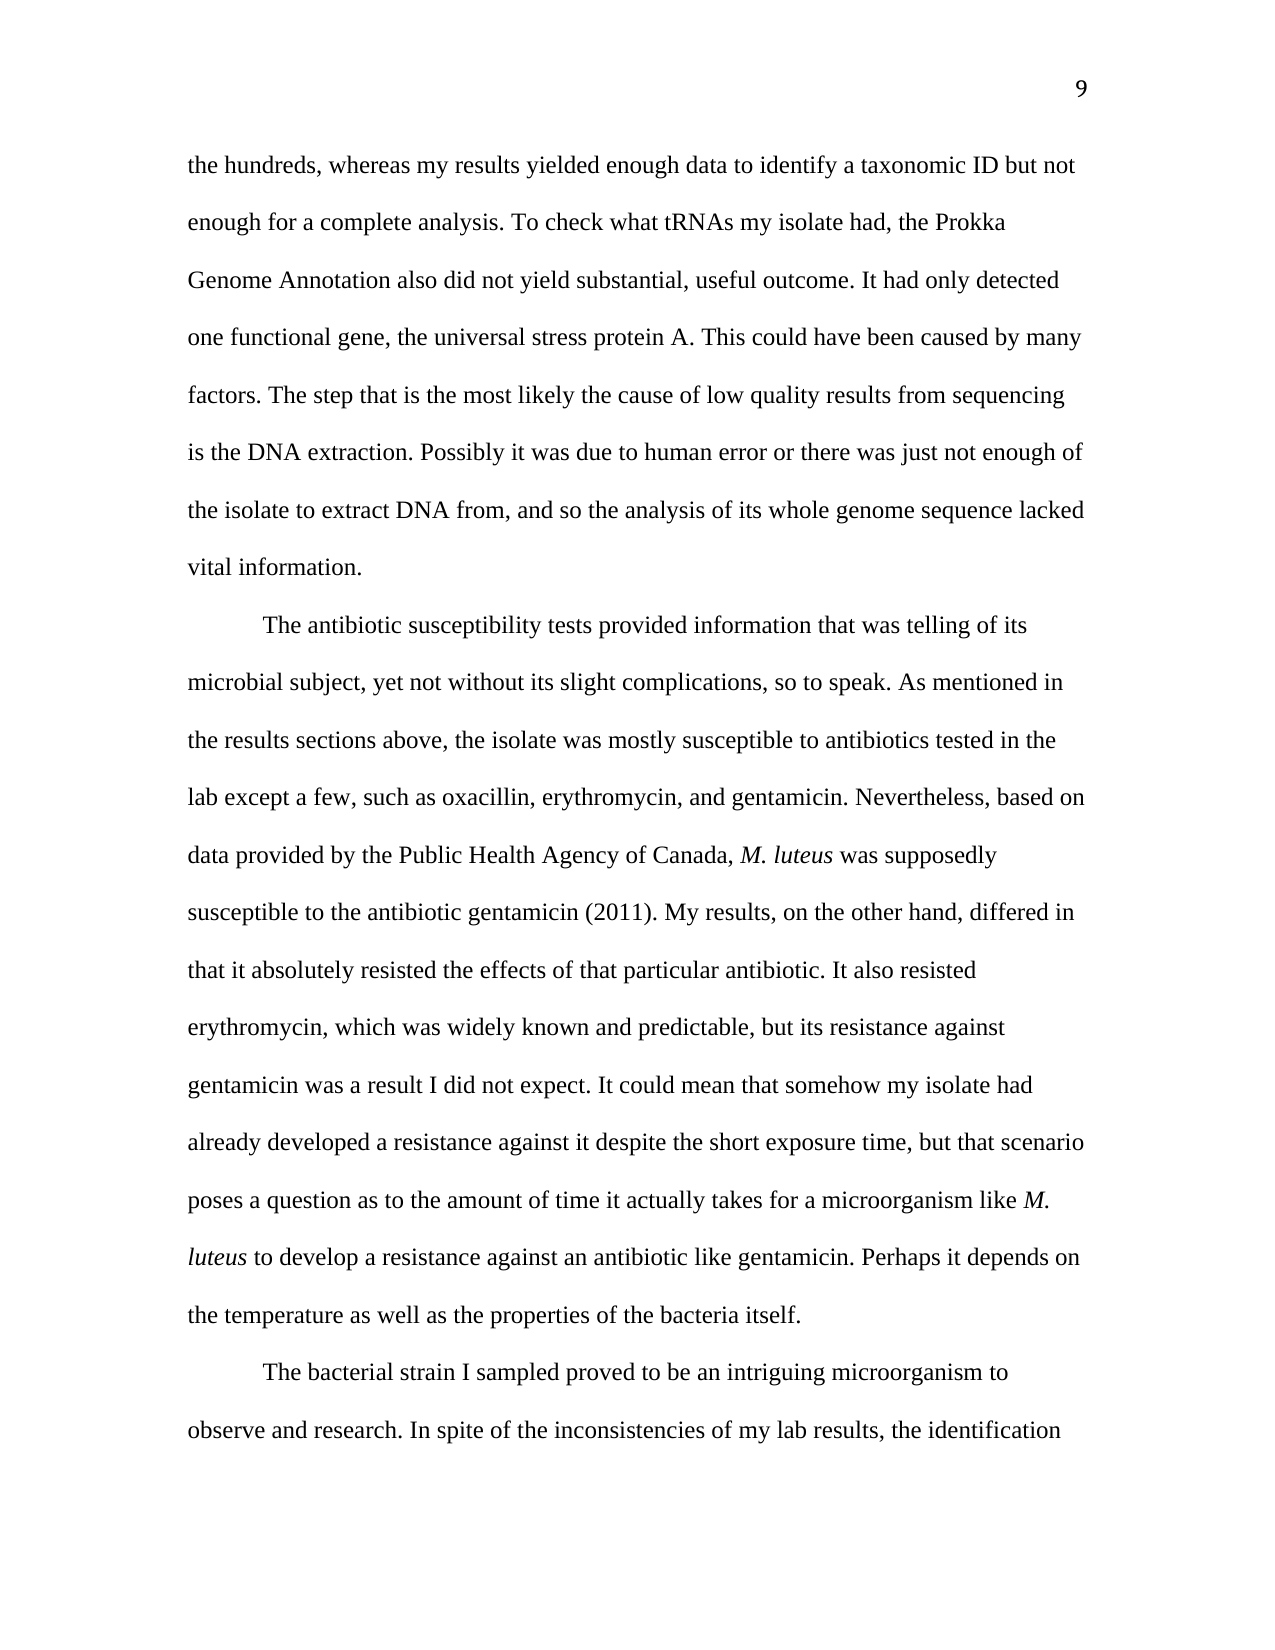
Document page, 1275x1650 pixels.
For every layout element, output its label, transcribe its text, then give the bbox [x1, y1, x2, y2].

text The antibiotic susceptibility tests provided information that was telling of its microbial subject, yet not without its slight complications, so to speak. As mentioned in the results sections above, the isolate was mostly susceptible to antibiotics tested in the lab except a few, such as oxacillin, erythromycin, and gentamicin. Nevertheless, based on data provided by the Public Health Agency of Canada, M. luteus was supposedly susceptible to the antibiotic gentamicin (2011). My results, on the other hand, differed in that it absolutely resisted the effects of that particular antibiotic. It also resisted erythromycin, which was widely known and predictable, but its resistance against gentamicin was a result I did not expect. It could mean that somehow my isolate had already developed a resistance against it despite the short exposure time, but that scenario poses a question as to the amount of time it actually takes for a microorganism like M. luteus to develop a resistance against an antibiotic like gentamicin. Perhaps it depends on the temperature as well as the properties of the bacteria itself. [187, 610, 1087, 1329]
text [187, 150, 1087, 581]
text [187, 1357, 1087, 1444]
